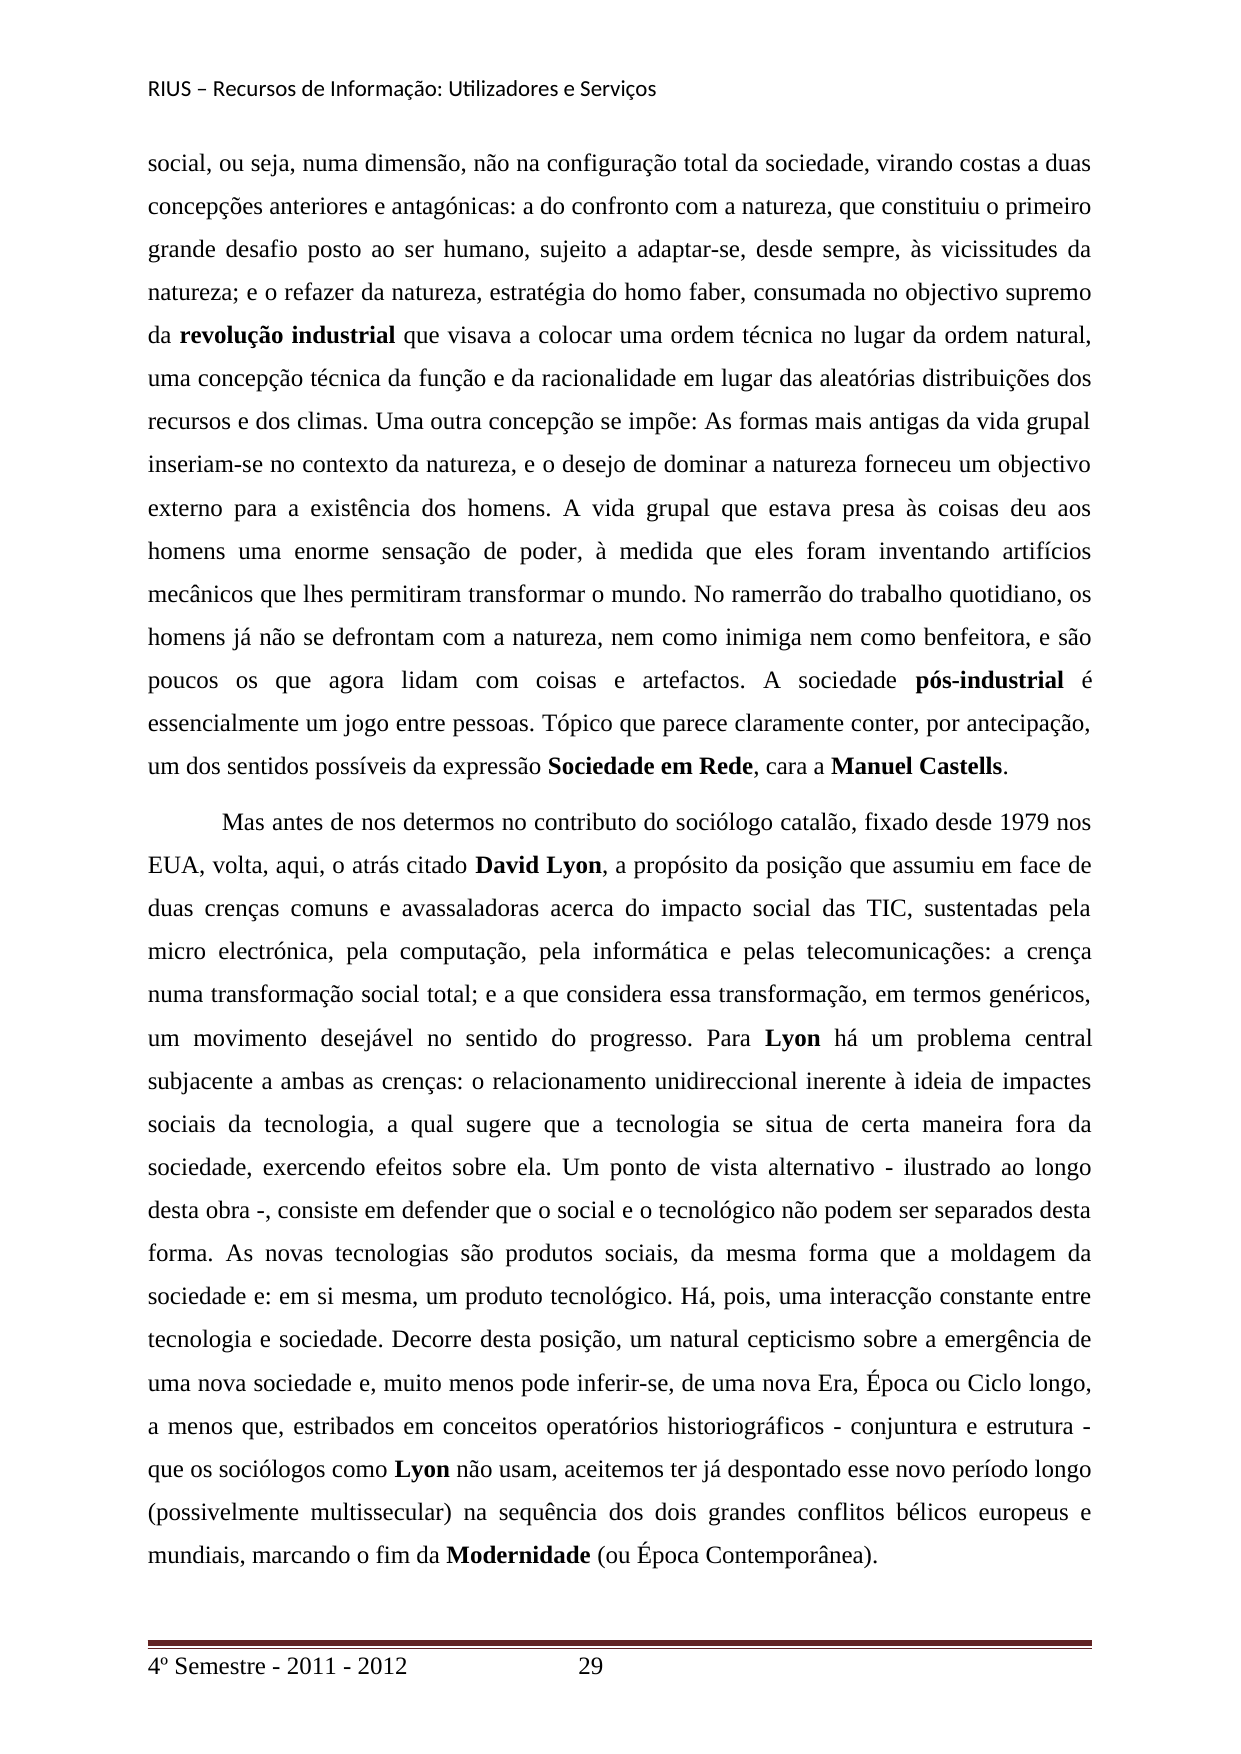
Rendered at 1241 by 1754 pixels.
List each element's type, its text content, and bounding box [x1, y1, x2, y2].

text Mas antes de nos determos no contributo do sociólogo catalão, fixado desde 1979 nos EUA, volta, aqui, o atrás citado David Lyon, a propósito da posição que assumiu em face de duas crenças comuns e avassaladoras acerca do impacto social das TIC, sustentadas pela micro electrónica, pela computação, pela informática e pelas telecomunicações: a crença numa transformação social total; e a que considera essa transformação, em termos genéricos, um movimento desejável no sentido do progresso. Para Lyon há um problema central subjacente a ambas as crenças: o relacionamento unidireccional inerente à ideia de impactes sociais da tecnologia, a qual sugere que a tecnologia se situa de certa maneira fora da sociedade, exercendo efeitos sobre ela. Um ponto de vista alternativo - ilustrado ao longo desta obra -, consiste em defender que o social e o tecnológico não podem ser separados desta forma. As novas tecnologias são produtos sociais, da mesma forma que a moldagem da sociedade e: em si mesma, um produto tecnológico. Há, pois, uma interacção constante entre tecnologia e sociedade. Decorre desta posição, um natural cepticismo sobre a emergência de uma nova sociedade e, muito menos pode inferir-se, de uma nova Era, Época ou Ciclo longo, a menos que, estribados em conceitos operatórios historiográficos - conjuntura e estrutura - que os sociólogos como Lyon não usam, aceitemos ter já despontado esse novo período longo (possivelmente multissecular) na sequência dos dois grandes conflitos bélicos europeus e mundiais, marcando o fim da Modernidade (ou Época Contemporânea). [148, 807, 1092, 1569]
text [148, 148, 1092, 780]
